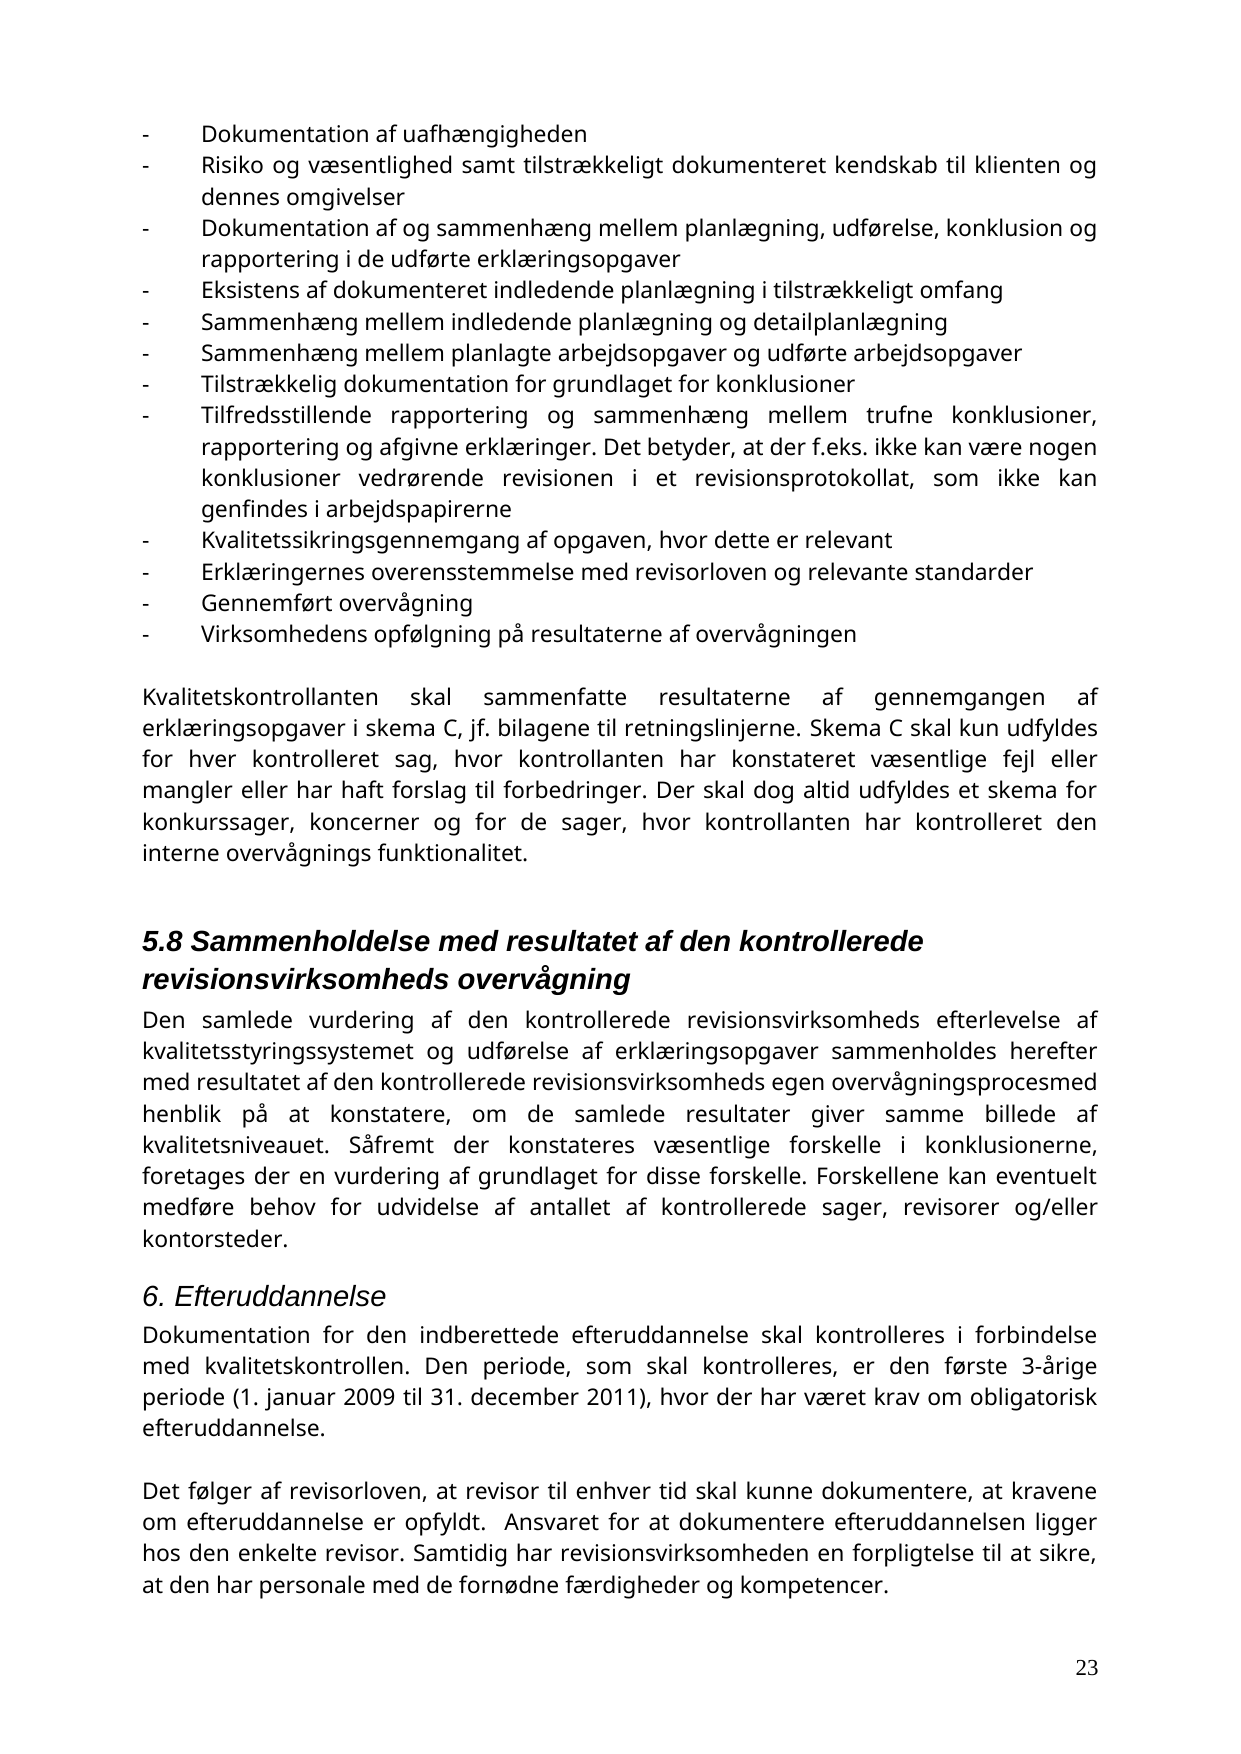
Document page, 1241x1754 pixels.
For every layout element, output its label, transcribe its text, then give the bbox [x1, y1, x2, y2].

list Erklæringernes overensstemmelse med revisorloven og relevante standarder [142, 556, 1098, 587]
list Virksomhedens opfølgning på resultaterne af overvågningen [142, 618, 1098, 649]
text Den samlede vurdering af den kontrollerede revisionsvirksomheds efterlevelse af kvalitetsstyringssystemet og udførelse af erklæringsopgaver sammenholdes herefter med resultatet af den kontrollerede revisionsvirksomheds egen overvågningsprocesmed henblik på at konstatere, om de samlede resultater giver samme billede af kvalitetsniveauet. Såfremt der konstateres væsentlige forskelle i konklusionerne, foretages der en vurdering af grundlaget for disse forskelle. Forskellene kan eventuelt medføre behov for udvidelse af antallet af kontrollerede sager, revisorer og/eller kontorsteder. [142, 1004, 1098, 1254]
list Tilstrækkelig dokumentation for grundlaget for konklusioner [142, 368, 1098, 399]
text Dokumentation for den indberettede efteruddannelse skal kontrolleres i forbindelse med kvalitetskontrollen. Den periode, som skal kontrolleres, er den første 3-årige periode (1. januar 2009 til 31. december 2011), hvor der har været krav om obligatorisk efteruddannelse. [142, 1319, 1098, 1444]
list Gennemført overvågning [142, 587, 1098, 618]
subtitle 6. Efteruddannelse [142, 1279, 1098, 1312]
list Dokumentation af uafhængigheden [142, 118, 1098, 149]
list Dokumentation af og sammenhæng mellem planlægning, udførelse, konklusion og rapportering i de udførte erklæringsopgaver [142, 212, 1098, 274]
list Tilfredsstillende rapportering og sammenhæng mellem trufne konklusioner, rapportering og afgivne erklæringer. Det betyder, at der f.eks. ikke kan være nogen konklusioner vedrørende revisionen i et revisionsprotokollat, som ikke kan genfindes i arbejdspapirerne [142, 399, 1098, 524]
text Det følger af revisorloven, at revisor til enhver tid skal kunne dokumentere, at kravene om efteruddannelse er opfyldt. Ansvaret for at dokumentere efteruddannelsen ligger hos den enkelte revisor. Samtidig har revisionsvirksomheden en forpligtelse til at sikre, at den har personale med de fornødne færdigheder og kompetencer. [142, 1475, 1098, 1600]
text Kvalitetskontrollanten skal sammenfatte resultaterne af gennemgangen af erklæringsopgaver i skema C, jf. bilagene til retningslinjerne. Skema C skal kun udfyldes for hver kontrolleret sag, hvor kontrollanten har konstateret væsentlige fejl eller mangler eller har haft forslag til forbedringer. Der skal dog altid udfyldes et skema for konkurssager, koncerner og for de sager, hvor kontrollanten har kontrolleret den interne overvågnings funktionalitet. [142, 681, 1098, 868]
list Eksistens af dokumenteret indledende planlægning i tilstrækkeligt omfang [142, 274, 1098, 306]
list Sammenhæng mellem planlagte arbejdsopgaver og udførte arbejdsopgaver [142, 337, 1098, 368]
list Risiko og væsentlighed samt tilstrækkeligt dokumenteret kendskab til klienten og dennes omgivelser [142, 149, 1098, 212]
subtitle 5.8 Sammenholdelse med resultatet af den kontrollerede revisionsvirksomheds overvågning [142, 924, 1098, 998]
list Kvalitetssikringsgennemgang af opgaven, hvor dette er relevant [142, 524, 1098, 556]
list Sammenhæng mellem indledende planlægning og detailplanlægning [142, 306, 1098, 337]
